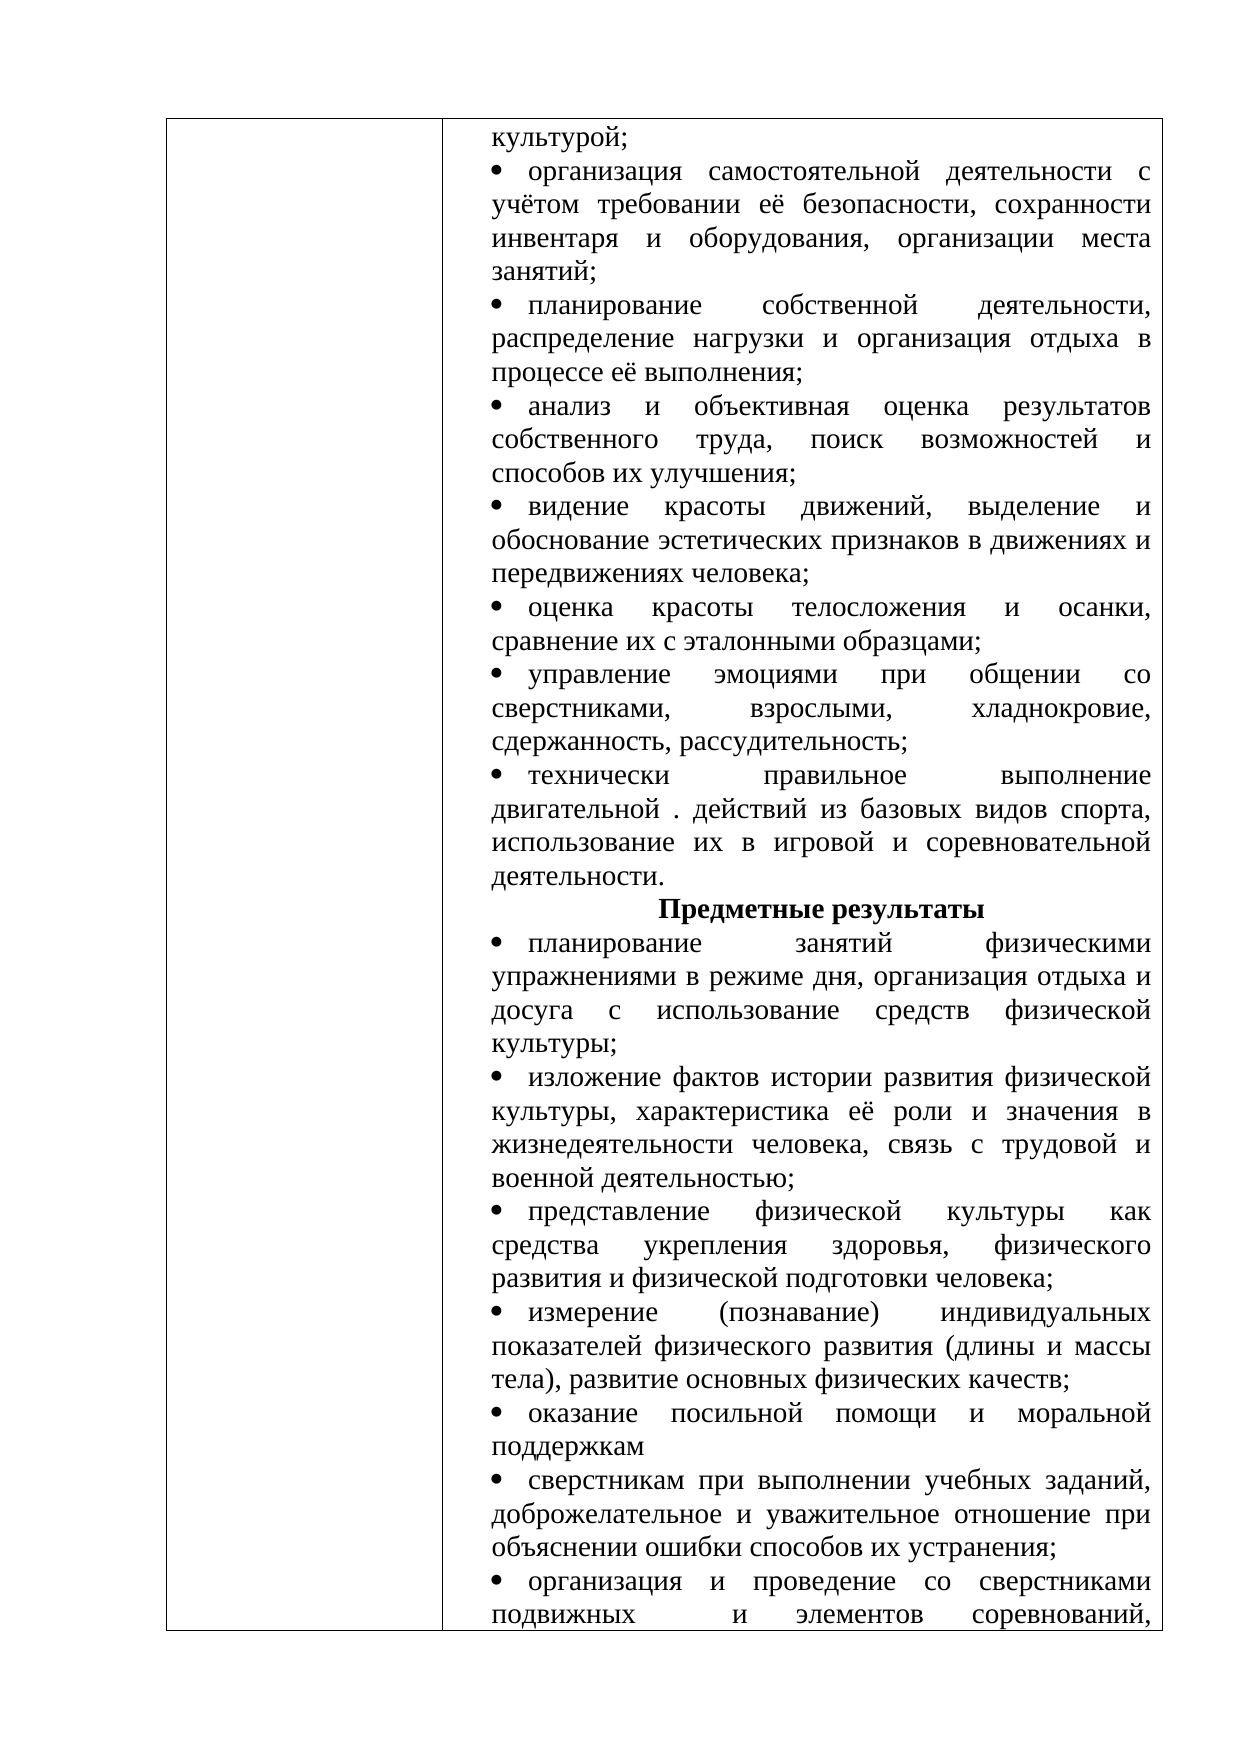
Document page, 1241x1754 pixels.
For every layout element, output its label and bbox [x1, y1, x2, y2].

table_cell [443, 119, 1162, 1630]
table_cell [167, 119, 442, 1630]
